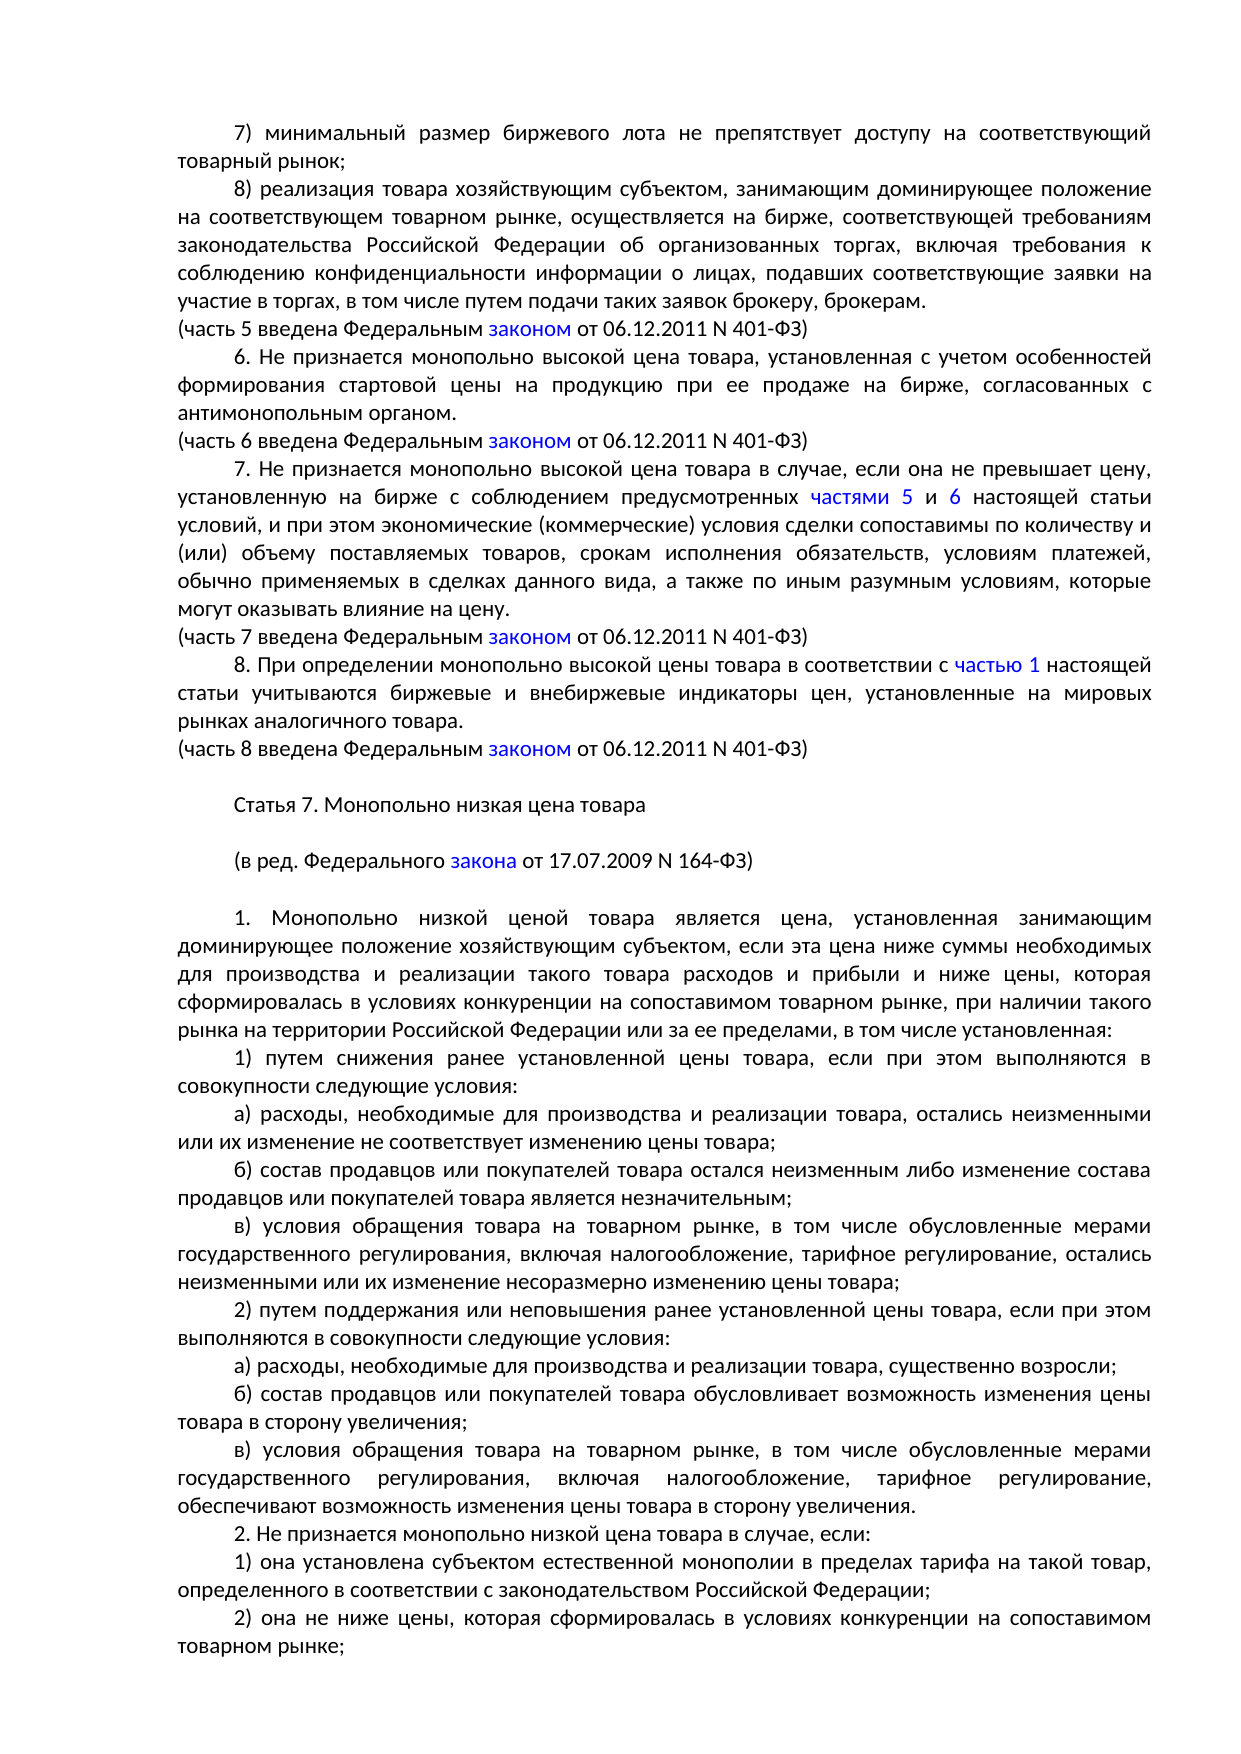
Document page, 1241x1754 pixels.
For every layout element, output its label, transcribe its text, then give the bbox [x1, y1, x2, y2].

text 2) она не ниже цены, которая сформировалась в условиях конкуренции на сопоставимом товарном рынке; [177, 1603, 1152, 1659]
text б) состав продавцов или покупателей товара обусловливает возможность изменения цены товара в сторону увеличения; [177, 1379, 1152, 1435]
text (часть 5 введена Федеральным законом от 06.12.2011 N 401-ФЗ) [177, 314, 1152, 342]
text б) состав продавцов или покупателей товара остался неизменным либо изменение состава продавцов или покупателей товара является незначительным; [177, 1155, 1152, 1211]
text в) условия обращения товара на товарном рынке, в том числе обусловленные мерами государственного регулирования, включая налогообложение, тарифное регулирование, обеспечивают возможность изменения цены товара в сторону увеличения. [177, 1435, 1152, 1519]
text Статья 7. Монопольно низкая цена товара [177, 791, 1152, 819]
text в) условия обращения товара на товарном рынке, в том числе обусловленные мерами государственного регулирования, включая налогообложение, тарифное регулирование, остались неизменными или их изменение несоразмерно изменению цены товара; [177, 1211, 1152, 1295]
text (в ред. Федерального закона от 17.07.2009 N 164-ФЗ) [177, 847, 1152, 875]
text а) расходы, необходимые для производства и реализации товара, остались неизменными или их изменение не соответствует изменению цены товара; [177, 1099, 1152, 1155]
text 1) она установлена субъектом естественной монополии в пределах тарифа на такой товар, определенного в соответствии с законодательством Российской Федерации; [177, 1547, 1152, 1603]
text а) расходы, необходимые для производства и реализации товара, существенно возросли; [177, 1351, 1152, 1379]
text (часть 6 введена Федеральным законом от 06.12.2011 N 401-ФЗ) [177, 426, 1152, 454]
text 6. Не признается монопольно высокой цена товара, установленная с учетом особенностей формирования стартовой цены на продукцию при ее продаже на бирже, согласованных с антимонопольным органом. [177, 342, 1152, 426]
text 8) реализация товара хозяйствующим субъектом, занимающим доминирующее положение на соответствующем товарном рынке, осуществляется на бирже, соответствующей требованиям законодательства Российской Федерации об организованных торгах, включая требования к соблюдению конфиденциальности информации о лицах, подавших соответствующие заявки на участие в торгах, в том числе путем подачи таких заявок брокеру, брокерам. [177, 174, 1152, 314]
text 2) путем поддержания или неповышения ранее установленной цены товара, если при этом выполняются в совокупности следующие условия: [177, 1295, 1152, 1351]
text 7) минимальный размер биржевого лота не препятствует доступу на соответствующий товарный рынок; [177, 118, 1152, 174]
text 1. Монопольно низкой ценой товара является цена, установленная занимающим доминирующее положение хозяйствующим субъектом, если эта цена ниже суммы необходимых для производства и реализации такого товара расходов и прибыли и ниже цены, которая сформировалась в условиях конкуренции на сопоставимом товарном рынке, при наличии такого рынка на территории Российской Федерации или за ее пределами, в том числе установленная: [177, 903, 1152, 1043]
text (часть 7 введена Федеральным законом от 06.12.2011 N 401-ФЗ) [177, 622, 1152, 651]
text 1) путем снижения ранее установленной цены товара, если при этом выполняются в совокупности следующие условия: [177, 1043, 1152, 1099]
text 2. Не признается монопольно низкой цена товара в случае, если: [177, 1519, 1152, 1547]
text 8. При определении монопольно высокой цены товара в соответствии с частью 1 настоящей статьи учитываются биржевые и внебиржевые индикаторы цен, установленные на мировых рынках аналогичного товара. [177, 651, 1152, 734]
text (часть 8 введена Федеральным законом от 06.12.2011 N 401-ФЗ) [177, 734, 1152, 763]
text 7. Не признается монопольно высокой цена товара в случае, если она не превышает цену, установленную на бирже с соблюдением предусмотренных частями 5 и 6 настоящей статьи условий, и при этом экономические (коммерческие) условия сделки сопоставимы по количеству и (или) объему поставляемых товаров, срокам исполнения обязательств, условиям платежей, обычно применяемых в сделках данного вида, а также по иным разумным условиям, которые могут оказывать влияние на цену. [177, 454, 1152, 622]
